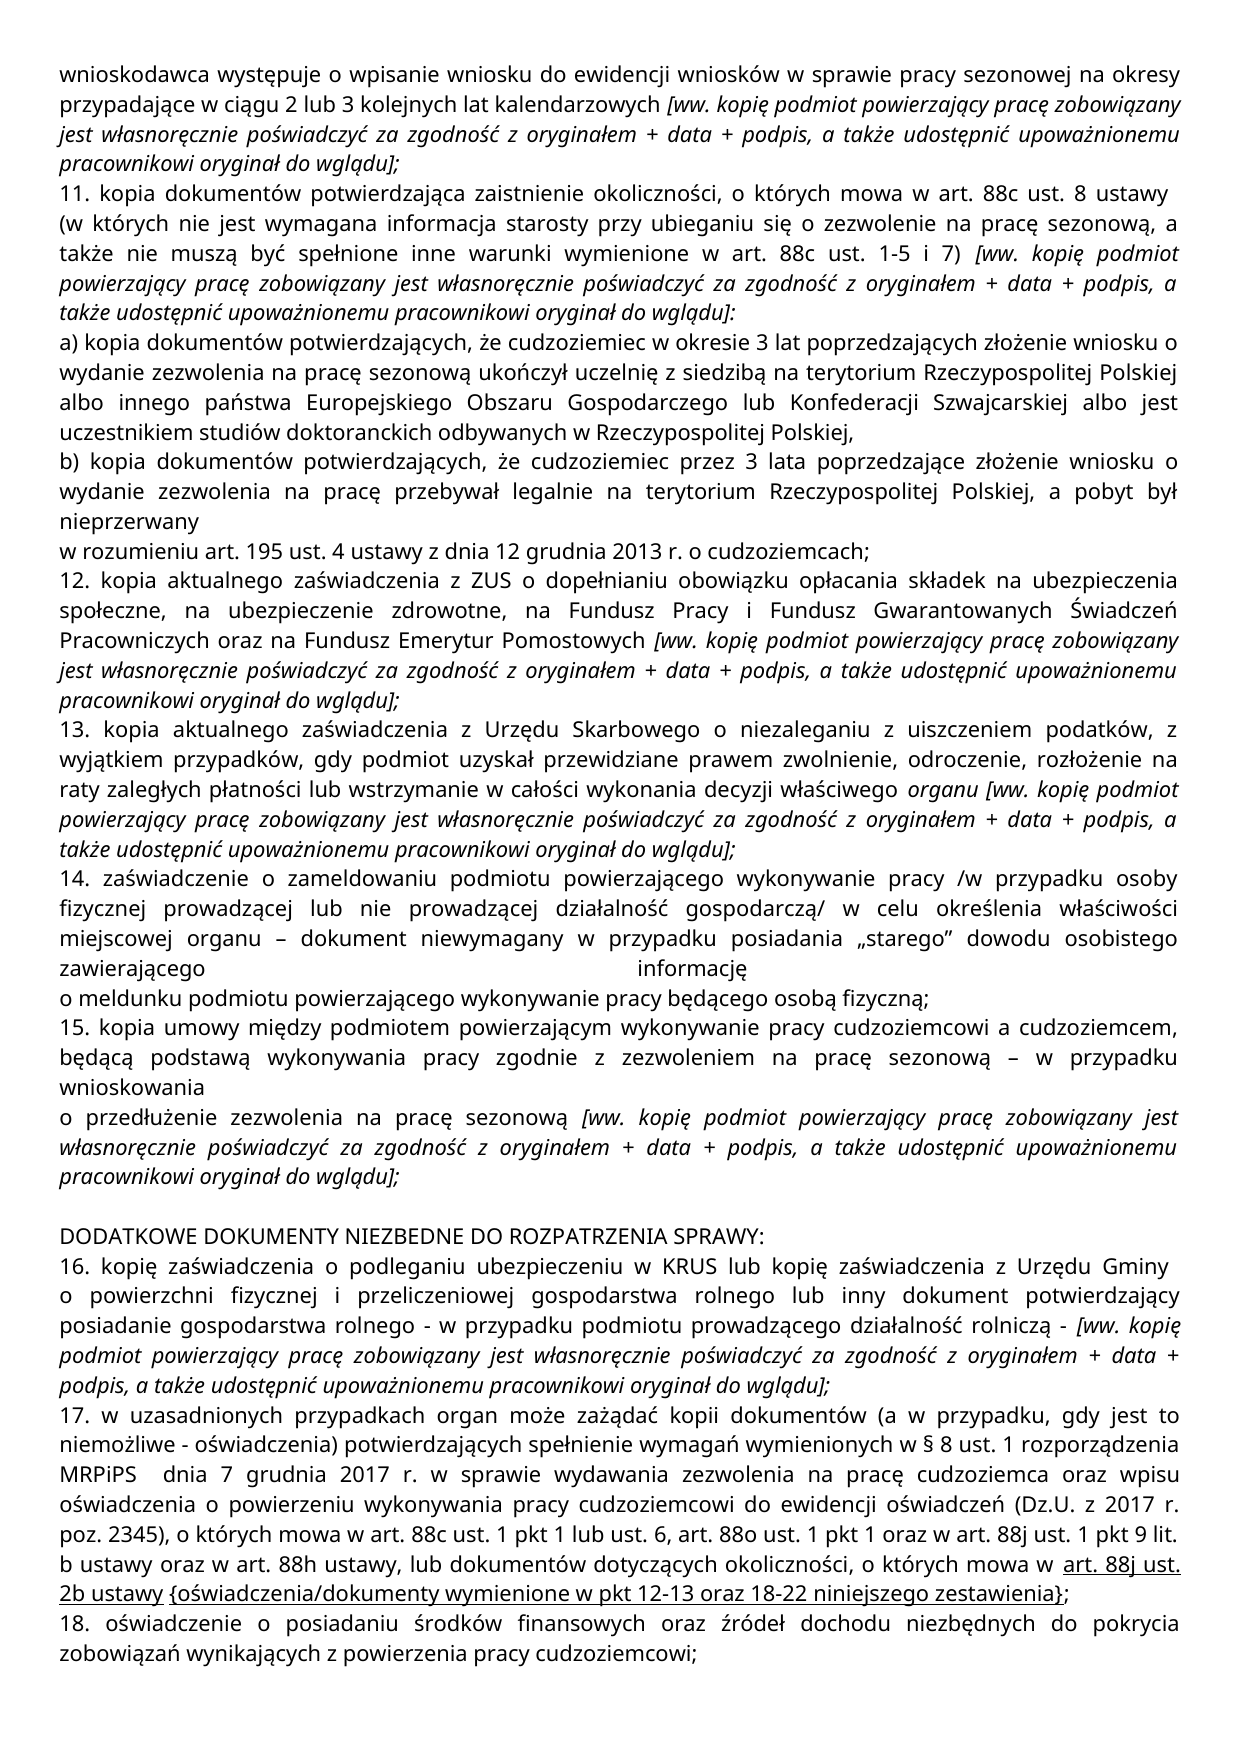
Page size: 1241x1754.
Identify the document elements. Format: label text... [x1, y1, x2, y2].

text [59, 59, 1181, 178]
text 15. kopia umowy między podmiotem powierzającym wykonywanie pracy cudzoziemcowi a cudzoziemcem, będącą podstawą wykonywania pracy zgodnie z zezwoleniem na pracę sezonową – w przypadku wnioskowania o przedłużenie zezwolenia na pracę sezonową [ww. kopię podmiot powierzający pracę zobowiązany jest własnoręcznie poświadczyć za zgodność z oryginałem + data + podpis, a także udostępnić upoważnionemu pracownikowi oryginał do wglądu]; [59, 1012, 1179, 1191]
text 18. oświadczenie o posiadaniu środków finansowych oraz źródeł dochodu niezbędnych do pokrycia zobowiązań wynikających z powierzenia pracy cudzoziemcowi; [59, 1608, 1181, 1668]
text 11. kopia dokumentów potwierdzająca zaistnienie okoliczności, o których mowa w art. 88c ust. 8 ustawy (w których nie jest wymagana informacja starosty przy ubieganiu się o zezwolenie na pracę sezonową, a także nie muszą być spełnione inne warunki wymienione w art. 88c ust. 1-5 i 7) [ww. kopię podmiot powierzający pracę zobowiązany jest własnoręcznie poświadczyć za zgodność z oryginałem + data + podpis, a także udostępnić upoważnionemu pracownikowi oryginał do wglądu]: [59, 178, 1179, 327]
text 17. w uzasadnionych przypadkach organ może zażądać kopii dokumentów (a w przypadku, gdy jest to niemożliwe - oświadczenia) potwierdzających spełnienie wymagań wymienionych w § 8 ust. 1 rozporządzenia MRPiPS dnia 7 grudnia 2017 r. w sprawie wydawania zezwolenia na pracę cudzoziemca oraz wpisu oświadczenia o powierzeniu wykonywania pracy cudzoziemcowi do ewidencji oświadczeń (Dz.U. z 2017 r. poz. 2345), o których mowa w art. 88c ust. 1 pkt 1 lub ust. 6, art. 88o ust. 1 pkt 1 oraz w art. 88j ust. 1 pkt 9 lit. b ustawy oraz w art. 88h ustawy, lub dokumentów dotyczących okoliczności, o których mowa w art. 88j ust. 2b ustawy {oświadczenia/dokumenty wymienione w pkt 12-13 oraz 18-22 niniejszego zestawienia}; [59, 1400, 1181, 1608]
text b) kopia dokumentów potwierdzających, że cudzoziemiec przez 3 lata poprzedzające złożenie wniosku o wydanie zezwolenia na pracę przebywał legalnie na terytorium Rzeczypospolitej Polskiej, a pobyt był nieprzerwany w rozumieniu art. 195 ust. 4 ustawy z dnia 12 grudnia 2013 r. o cudzoziemcach; [59, 446, 1179, 566]
text 16. kopię zaświadczenia o podleganiu ubezpieczeniu w KRUS lub kopię zaświadczenia z Urzędu Gminy o powierzchni fizycznej i przeliczeniowej gospodarstwa rolnego lub inny dokument potwierdzający posiadanie gospodarstwa rolnego - w przypadku podmiotu prowadzącego działalność rolniczą - [ww. kopię podmiot powierzający pracę zobowiązany jest własnoręcznie poświadczyć za zgodność z oryginałem + data + podpis, a także udostępnić upoważnionemu pracownikowi oryginał do wglądu]; [59, 1251, 1181, 1400]
text 12. kopia aktualnego zaświadczenia z ZUS o dopełnianiu obowiązku opłacania składek na ubezpieczenia społeczne, na ubezpieczenie zdrowotne, na Fundusz Pracy i Fundusz Gwarantowanych Świadczeń Pracowniczych oraz na Fundusz Emerytur Pomostowych [ww. kopię podmiot powierzający pracę zobowiązany jest własnoręcznie poświadczyć za zgodność z oryginałem + data + podpis, a także udostępnić upoważnionemu pracownikowi oryginał do wglądu]; [59, 566, 1179, 714]
text a) kopia dokumentów potwierdzających, że cudzoziemiec w okresie 3 lat poprzedzających złożenie wniosku o wydanie zezwolenia na pracę sezonową ukończył uczelnię z siedzibą na terytorium Rzeczypospolitej Polskiej albo innego państwa Europejskiego Obszaru Gospodarczego lub Konfederacji Szwajcarskiej albo jest uczestnikiem studiów doktoranckich odbywanych w Rzeczypospolitej Polskiej, [59, 327, 1179, 446]
text 13. kopia aktualnego zaświadczenia z Urzędu Skarbowego o niezaleganiu z uiszczeniem podatków, z wyjątkiem przypadków, gdy podmiot uzyskał przewidziane prawem zwolnienie, odroczenie, rozłożenie na raty zaległych płatności lub wstrzymanie w całości wykonania decyzji właściwego organu [ww. kopię podmiot powierzający pracę zobowiązany jest własnoręcznie poświadczyć za zgodność z oryginałem + data + podpis, a także udostępnić upoważnionemu pracownikowi oryginał do wglądu]; [59, 714, 1179, 863]
text 14. zaświadczenie o zameldowaniu podmiotu powierzającego wykonywanie pracy /w przypadku osoby fizycznej prowadzącej lub nie prowadzącej działalność gospodarczą/ w celu określenia właściwości miejscowej organu – dokument niewymagany w przypadku posiadania „starego” dowodu osobistego zawierającego informację o meldunku podmiotu powierzającego wykonywanie pracy będącego osobą fizyczną; [59, 863, 1179, 1012]
text DODATKOWE DOKUMENTY NIEZBEDNE DO ROZPATRZENIA SPRAWY: [59, 1221, 1181, 1251]
